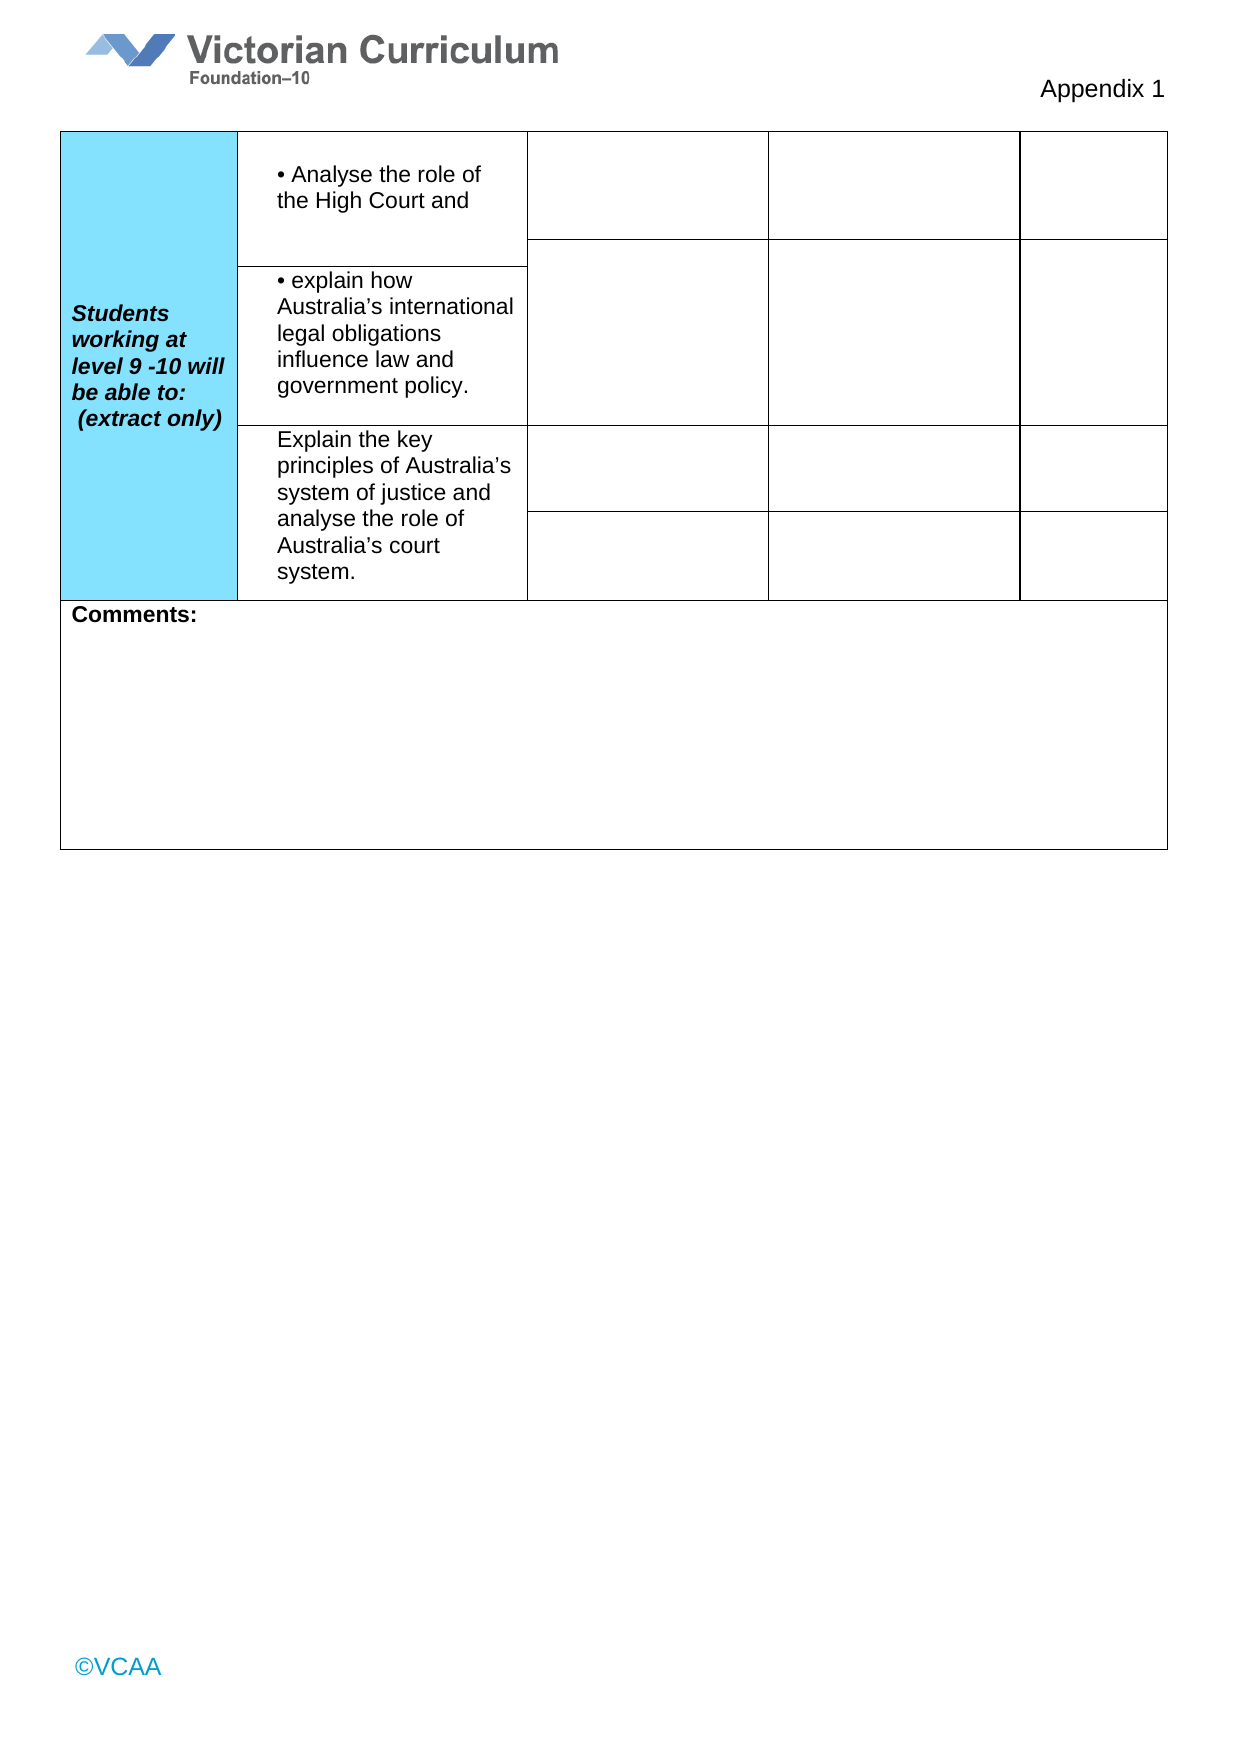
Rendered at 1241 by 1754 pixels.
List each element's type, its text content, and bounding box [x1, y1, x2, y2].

table_header • Analyse the role of the High Court and [238, 132, 527, 266]
table_cell [528, 512, 768, 600]
table_cell Comments: [61, 601, 1167, 848]
table_cell [769, 240, 1019, 425]
table_cell [1021, 426, 1167, 511]
table_cell Explain the key principles of Australia’s system of justice and analyse the role of Australia’s court system. [238, 426, 527, 600]
picture [84, 26, 574, 91]
table_cell [1021, 240, 1167, 425]
table_header [1021, 132, 1167, 239]
table_header [528, 132, 768, 239]
table_cell [769, 512, 1019, 600]
table_header [769, 132, 1019, 239]
table_header Students working at level 9 -10 will be able to: (extract only) [61, 132, 237, 600]
table_cell [769, 426, 1019, 511]
table_cell [528, 240, 768, 425]
table_cell [528, 426, 768, 511]
table_cell [1021, 512, 1167, 600]
table_cell • explain how Australia’s international legal obligations influence law and government policy. [238, 267, 527, 425]
